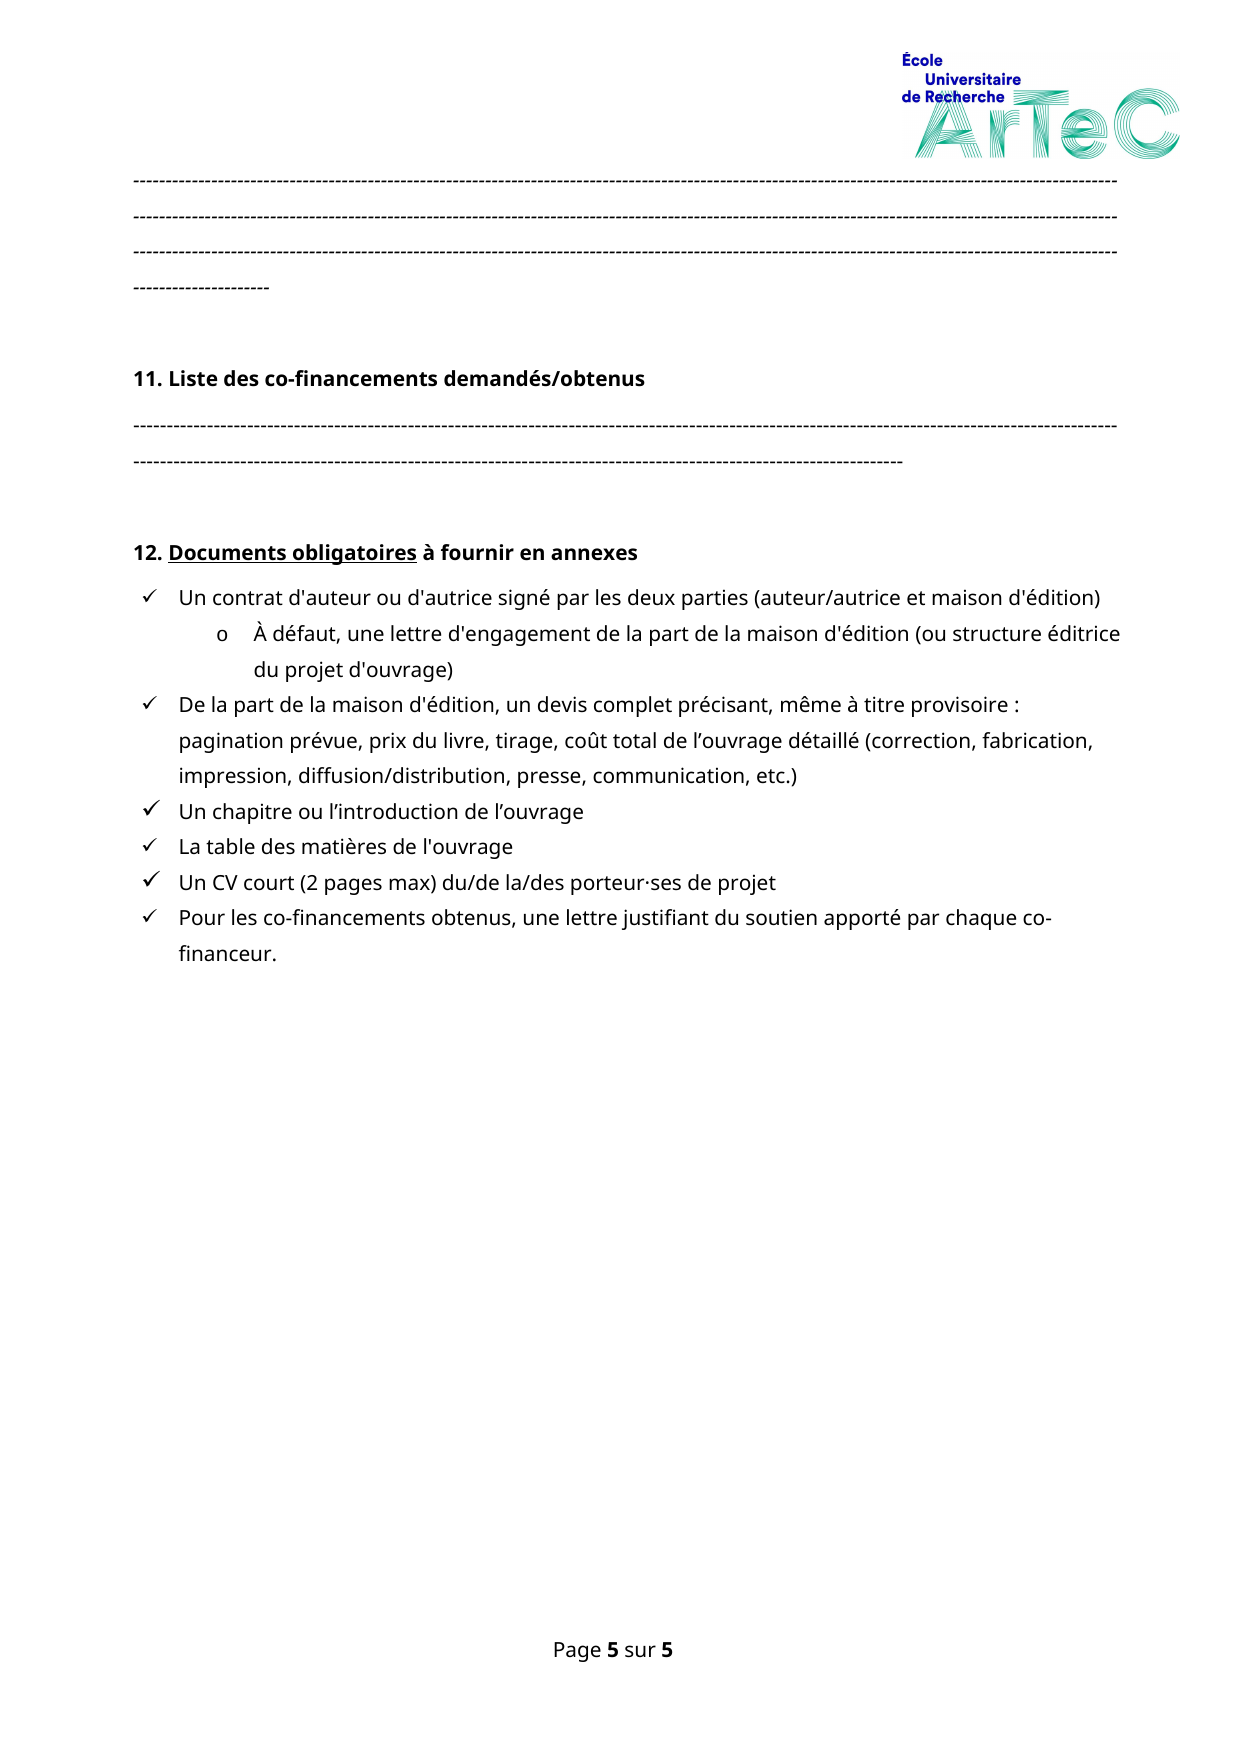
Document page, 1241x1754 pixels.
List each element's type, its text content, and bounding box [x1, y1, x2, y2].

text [133, 133, 1122, 300]
text 12. Documents obligatoires à fournir en annexes [133, 538, 1122, 566]
text 11. Liste des co-financements demandés/obtenus [133, 364, 1122, 393]
text ---------------------------------------------------------------------------------------------------------------------------------------------------------------------------------------------------------------------------------------------------------------------- [133, 410, 1122, 474]
list À défaut, une lettre d'engagement de la part de la maison d'édition (ou structure éditrice du projet d'ouvrage) [216, 619, 1122, 683]
list Pour les co-financements obtenus, une lettre justifiant du soutien apporté par chaque co-financeur. [141, 903, 1122, 967]
list De la part de la maison d'édition, un devis complet précisant, même à titre provisoire : pagination prévue, prix du livre, tirage, coût total de l’ouvrage détaillé (correction, fabrication, impression, diffusion/distribution, presse, communication, etc.) [141, 690, 1122, 790]
picture [902, 52, 1180, 159]
list Un chapitre ou l’introduction de l’ouvrage [141, 797, 1122, 825]
list La table des matières de l'ouvrage [141, 832, 1122, 861]
list Un contrat d'auteur ou d'autrice signé par les deux parties (auteur/autrice et maison d'édition) [141, 583, 1122, 612]
list Un CV court (2 pages max) du/de la/des porteur·ses de projet [141, 868, 1122, 896]
